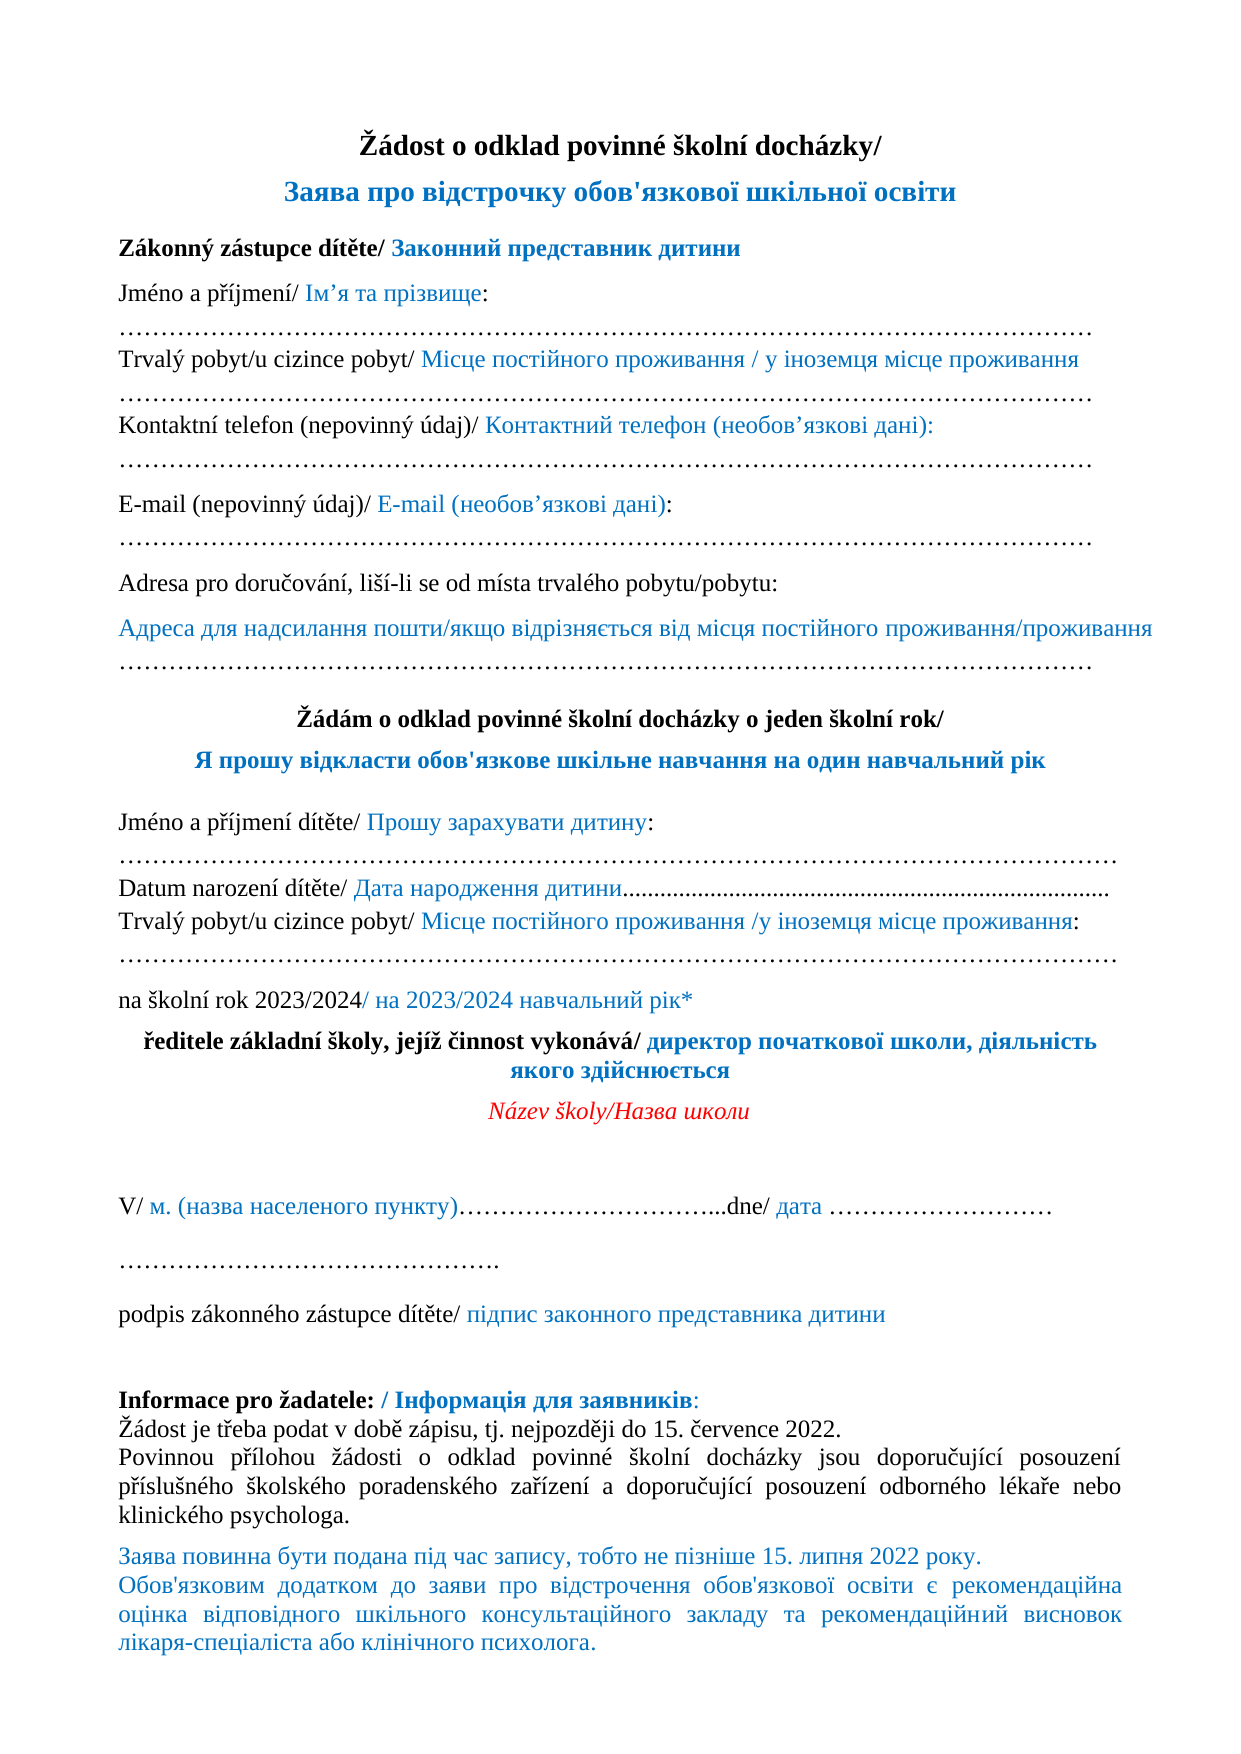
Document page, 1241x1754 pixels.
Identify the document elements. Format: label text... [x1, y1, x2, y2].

text ……………………………………………………………………………………………………… [118, 646, 1122, 675]
text Povinnou přílohou žádosti o odklad povinné školní docházky jsou doporučující posouzení příslušného školského poradenského zařízení a doporučující posouzení odborného lékaře nebo klinického psychologa. [118, 1442, 1122, 1529]
text Jméno a příjmení/ Ім’я та прізвище: [118, 278, 1122, 307]
text Žádost je třeba podat v době zápisu, tj. nejpozději do 15. července 2022. [118, 1414, 1122, 1442]
text ………………………………………. [118, 1245, 1122, 1274]
text Informace pro žadatele: / Інформація для заявників: [118, 1385, 1122, 1414]
text Název školy/Назва школи [118, 1096, 1122, 1125]
text ředitele základní školy, jejíž činnost vykonává/ директор початкової школи, діяльність якого здійснюється [118, 1026, 1122, 1084]
text Заява про відстрочку обов'язкової шкільної освіти [118, 174, 1122, 208]
text E-mail (nepovinný údaj)/ E-mail (необов’язкові дані): [118, 489, 1122, 518]
text Я прошу відкласти обов'язкове шкільне навчання на один навчальний рік [118, 746, 1122, 774]
text Datum narození dítěte/ Дата народження дитини.............................................................................. [118, 873, 1122, 902]
text ……………………………………………………………………………………………………… [118, 312, 1122, 340]
text Adresa pro doručování, liší-li se od místa trvalého pobytu/pobytu: [118, 568, 1122, 596]
text Trvalý pobyt/u cizince pobyt/ Місце постійного проживання /у іноземця місце проживання: [118, 906, 1122, 935]
text Zákonný zástupce dítěte/ Законний представник дитини [118, 233, 1122, 262]
text ……………………………………………………………………………………………………… [118, 522, 1122, 551]
text na školní rok 2023/2024/ на 2023/2024 навчальний рік* [118, 985, 1122, 1014]
text ………………………………………………………………………………………………………… [118, 939, 1122, 968]
text Заява повинна бути подана під час запису, тобто не пізніше 15. липня 2022 року. [118, 1541, 1122, 1570]
text Žádost o odklad povinné školní docházky/ [118, 128, 1122, 162]
text V/ м. (назва населеного пункту)…………………………...dne/ дата ……………………… [118, 1191, 1122, 1220]
text Kontaktní telefon (nepovinný údaj)/ Контактний телефон (необов’язкові дані): ……………………………………………………………………………………………………… [118, 411, 1122, 472]
text Trvalý pobyt/u cizince pobyt/ Місце постійного проживання / у іноземця місце проживання ……………………………………………………………………………………………………… [118, 344, 1122, 406]
text Jméno a příjmení dítěte/ Прошу зарахувати дитину: ………………………………………………………………………………………………………… [118, 807, 1122, 869]
text Адреса для надсилання пошти/якщо відрізняється від місця постійного проживання/проживання [118, 613, 1167, 642]
text Обов'язковим додатком до заяви про відстрочення обов'язкової освіти є рекомендаційна оцінка відповідного шкільного консультаційного закладу та рекомендаційний висновок лікаря-спеціаліста або клінічного психолога. [118, 1570, 1122, 1656]
text podpis zákonného zástupce dítěte/ підпис законного представника дитини [118, 1299, 1122, 1327]
text Žádám o odklad povinné školní docházky o jeden školní rok/ [118, 704, 1122, 733]
